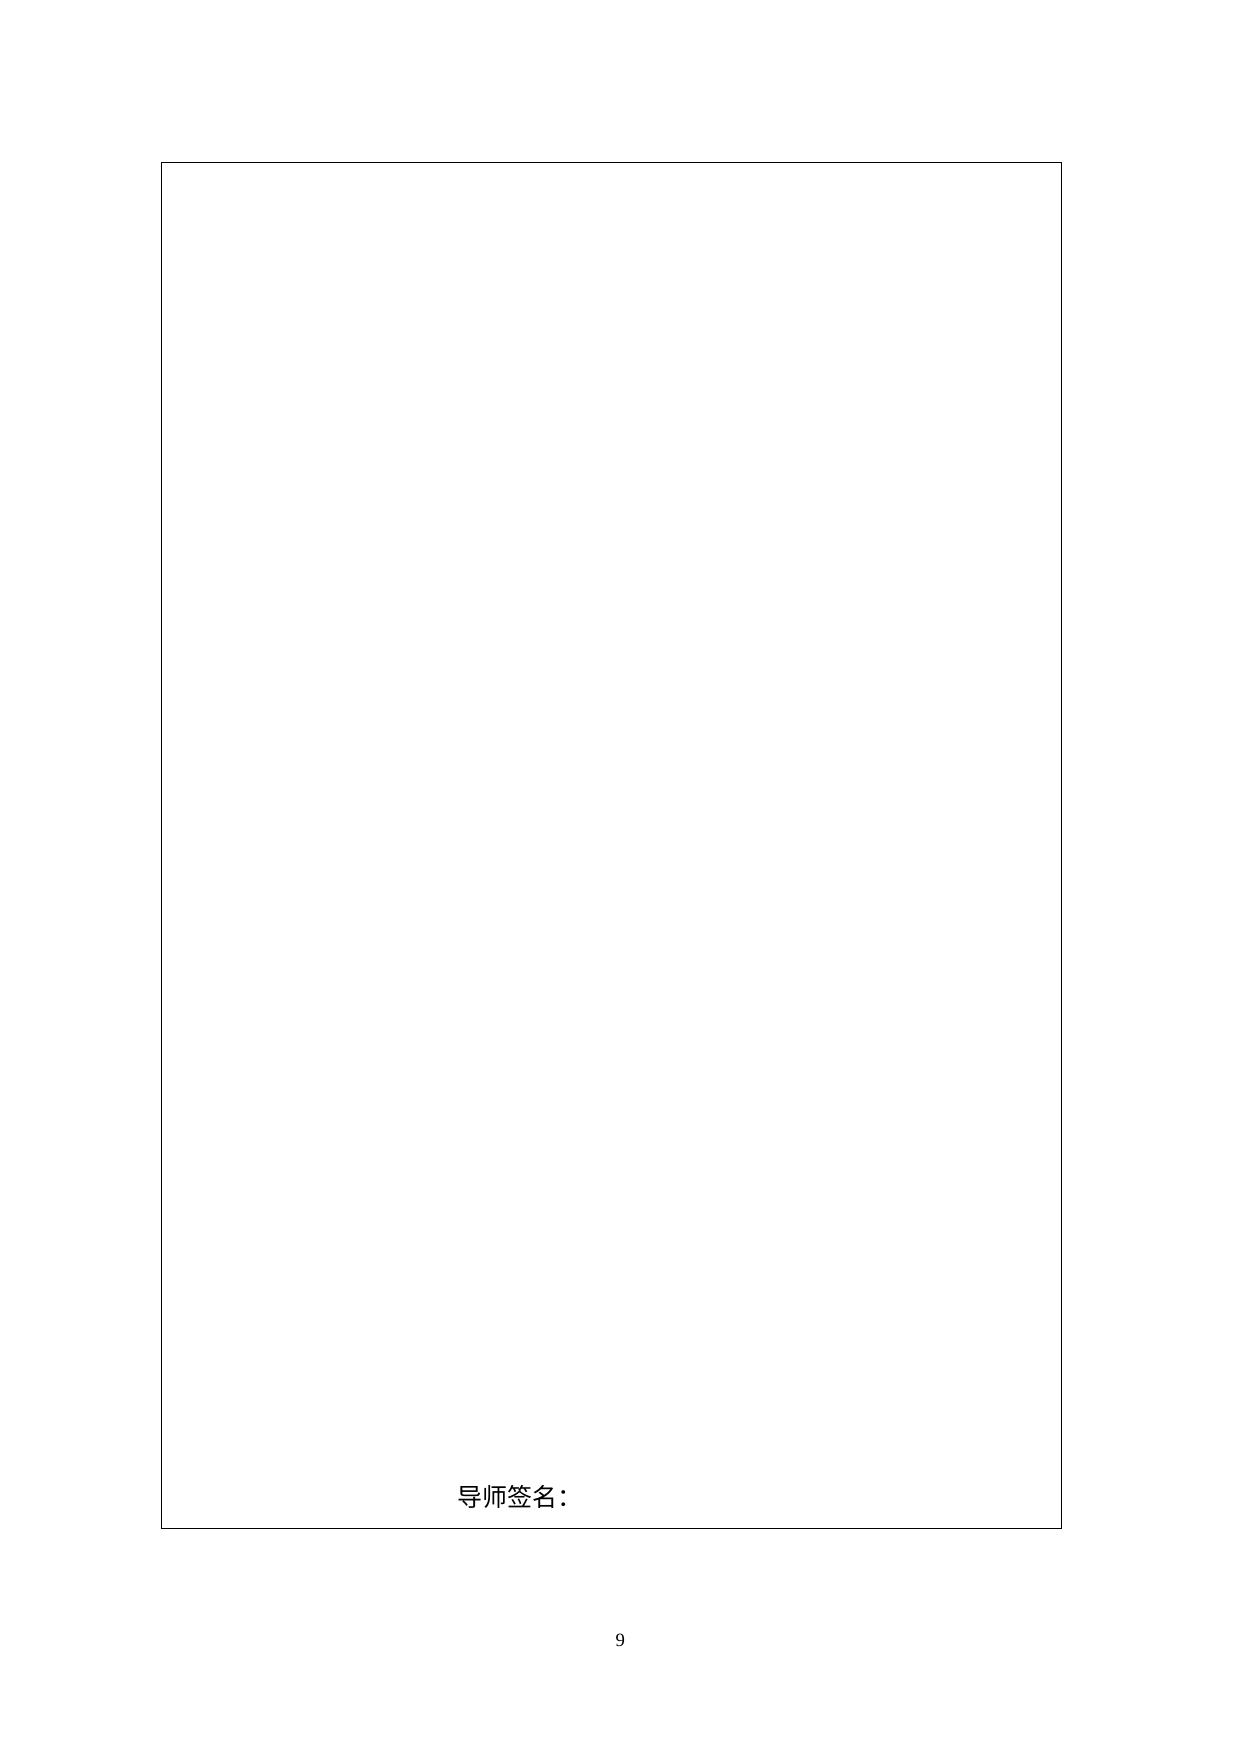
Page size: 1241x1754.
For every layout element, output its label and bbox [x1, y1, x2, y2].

table_header [162, 163, 1061, 1528]
